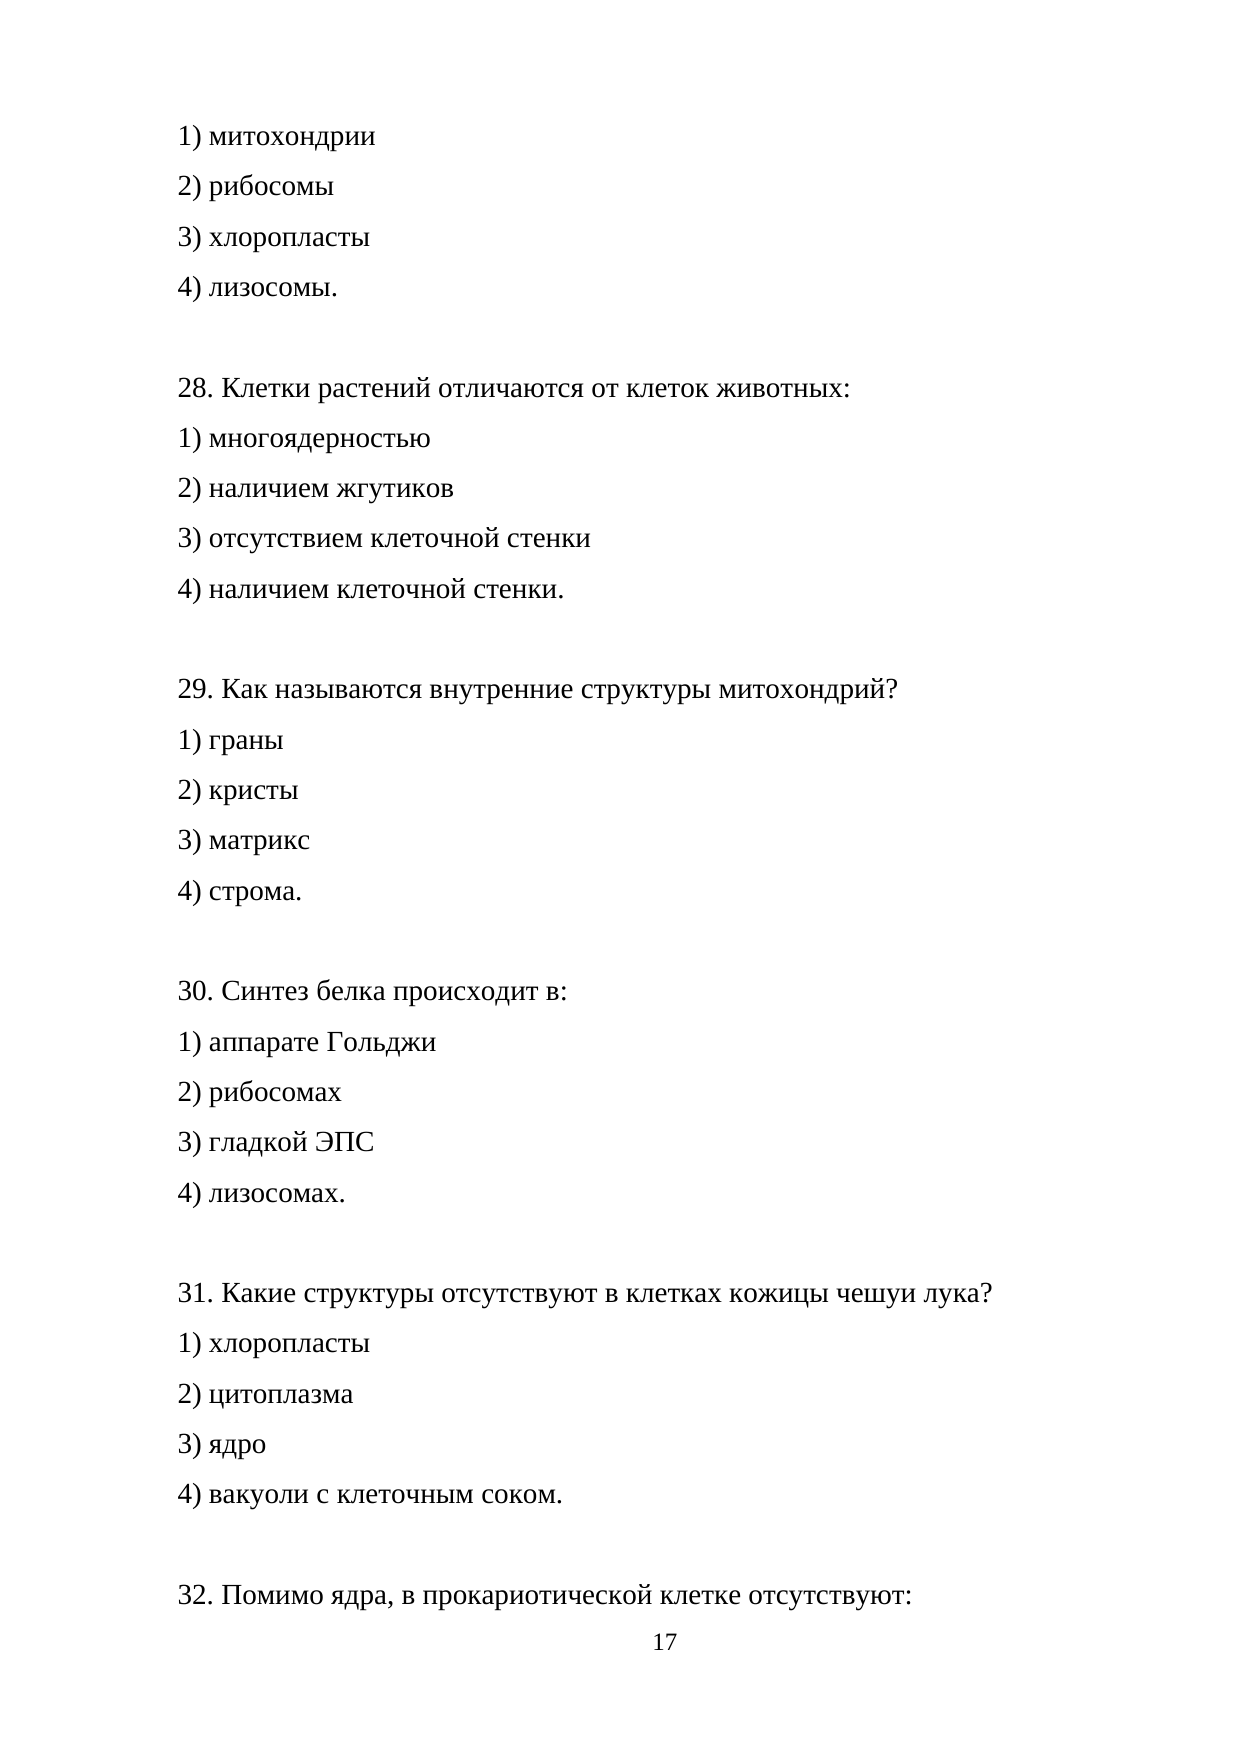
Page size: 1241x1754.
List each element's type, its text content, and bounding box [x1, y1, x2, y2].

text 2) рибосомы [177, 168, 1152, 202]
text 3) ядро [177, 1426, 1152, 1460]
text 1) митохондрии [177, 118, 1152, 152]
text 32. Помимо ядра, в прокариотической клетке отсутствуют: [177, 1577, 1152, 1611]
text 29. Как называются внутренние структуры митохондрий? [177, 672, 1152, 705]
text 3) хлоропласты [177, 219, 1152, 252]
text 2) цитоплазма [177, 1376, 1152, 1409]
text 1) многоядерностью [177, 420, 1152, 453]
text 3) матрикс [177, 822, 1152, 856]
text 1) аппарате Гольджи [177, 1024, 1152, 1057]
text 28. Клетки растений отличаются от клеток животных: [177, 370, 1152, 403]
text 4) строма. [177, 873, 1152, 906]
text 2) наличием жгутиков [177, 470, 1152, 504]
text 2) кристы [177, 772, 1152, 806]
text 4) наличием клеточной стенки. [177, 571, 1152, 604]
text 1) хлоропласты [177, 1326, 1152, 1359]
text 4) лизосомы. [177, 269, 1152, 303]
text 2) рибосомах [177, 1074, 1152, 1108]
text 30. Синтез белка происходит в: [177, 973, 1152, 1007]
text 4) лизосомах. [177, 1175, 1152, 1208]
text 1) граны [177, 722, 1152, 755]
text 4) вакуоли с клеточным соком. [177, 1477, 1152, 1510]
text 31. Какие структуры отсутствуют в клетках кожицы чешуи лука? [177, 1275, 1152, 1309]
text 3) гладкой ЭПС [177, 1124, 1152, 1158]
text 3) отсутствием клеточной стенки [177, 521, 1152, 554]
